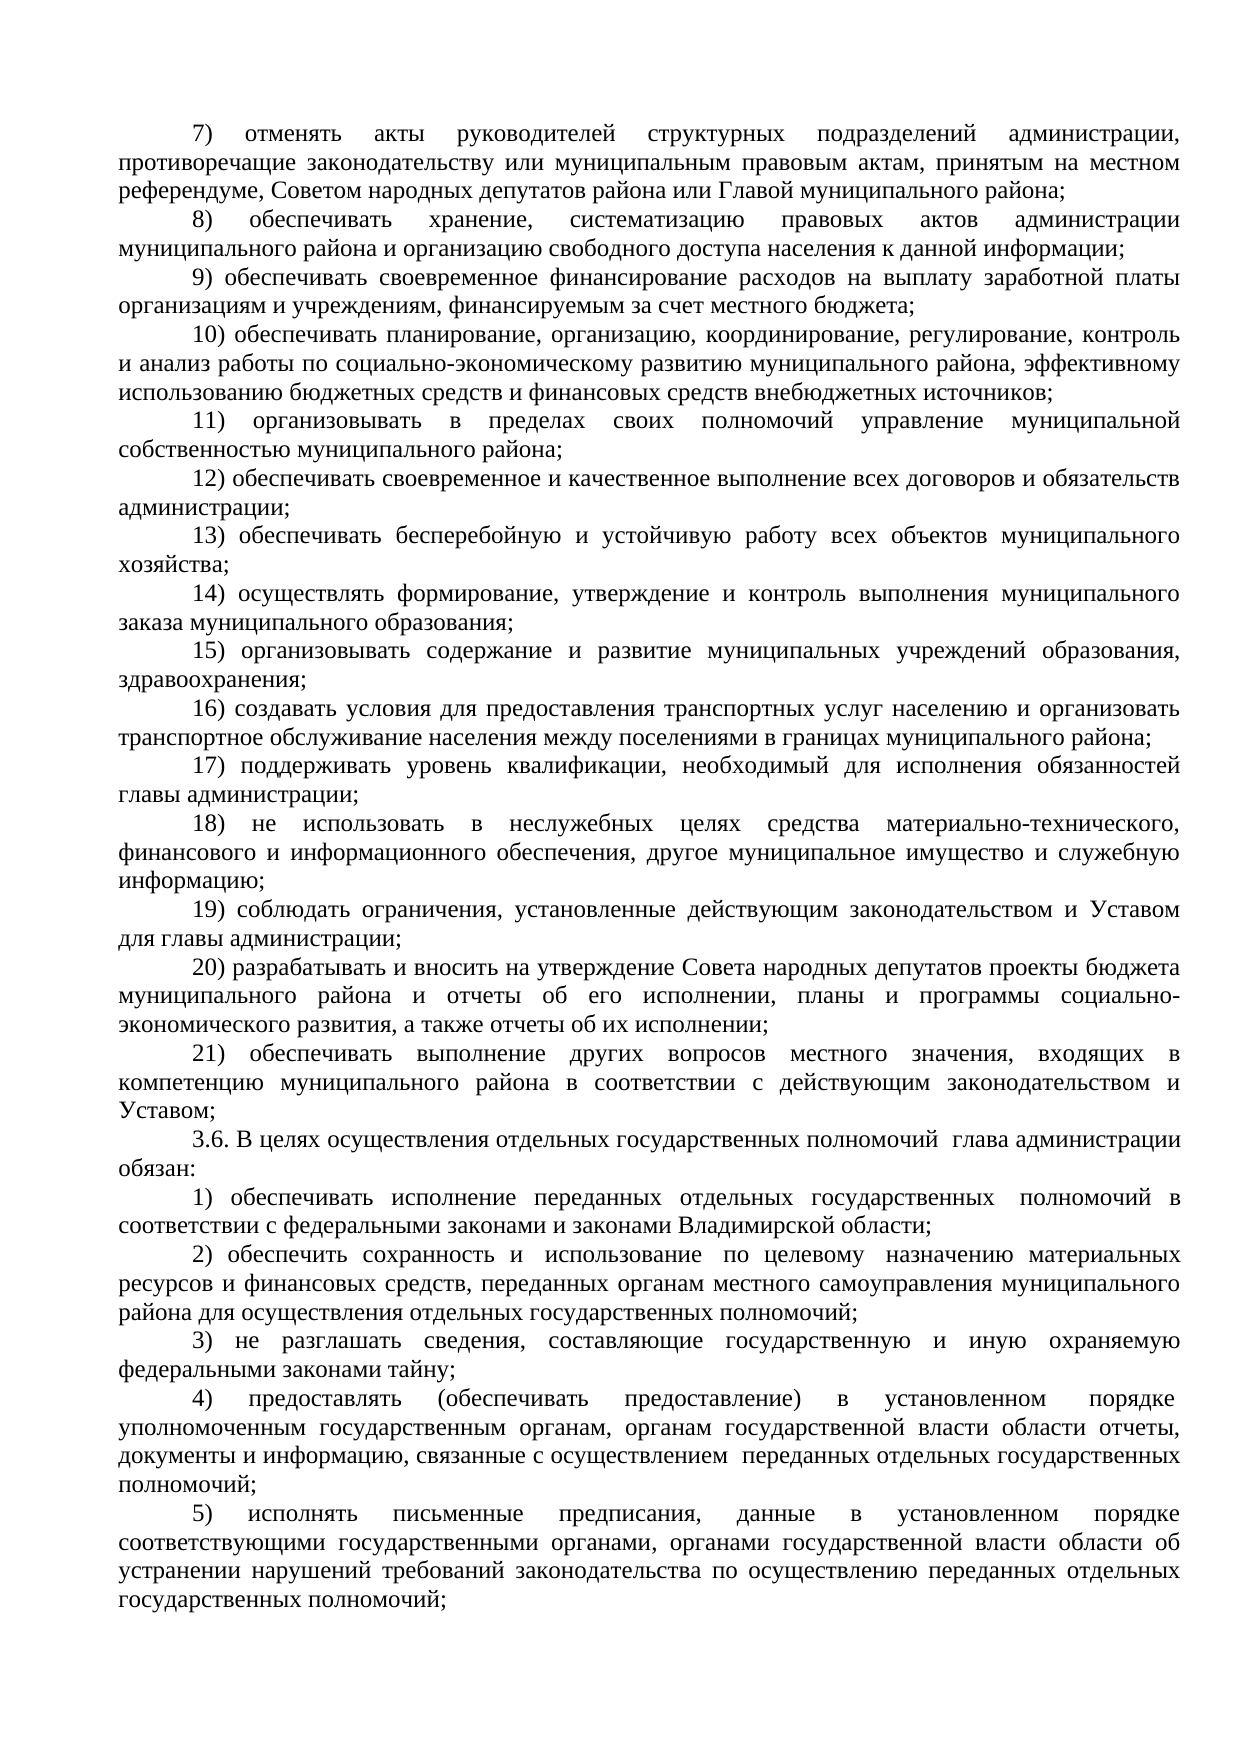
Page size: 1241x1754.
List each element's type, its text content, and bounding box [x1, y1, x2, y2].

text 1) обеспечивать исполнение переданных отдельных государственных полномочий в соответствии с федеральными законами и законами Владимирской области; [118, 1182, 1181, 1239]
text 20) разрабатывать и вносить на утверждение Совета народных депутатов проекты бюджета муниципального района и отчеты об его исполнении, планы и программы социально-экономического развития, а также отчеты об их исполнении; [118, 952, 1181, 1038]
text 15) организовывать содержание и развитие муниципальных учреждений образования, здравоохранения; [118, 636, 1181, 693]
text 5) исполнять письменные предписания, данные в установленном порядке соответствующими государственными органами, органами государственной власти области об устранении нарушений требований законодательства по осуществлению переданных отдельных государственных полномочий; [118, 1498, 1181, 1613]
text 19) соблюдать ограничения, установленные действующим законодательством и Уставом для главы администрации; [118, 894, 1181, 952]
text 17) поддерживать уровень квалификации, необходимый для исполнения обязанностей главы администрации; [118, 751, 1181, 808]
text 4) предоставлять (обеспечивать предоставление) в установленном порядке уполномоченным государственным органам, органам государственной власти области отчеты, документы и информацию, связанные с осуществлением переданных отдельных государственных полномочий; [118, 1383, 1181, 1498]
text 9) обеспечивать своевременное финансирование расходов на выплату заработной платы организациям и учреждениям, финансируемым за счет местного бюджета; [118, 262, 1181, 319]
text 2) обеспечить сохранность и использование по целевому назначению материальных ресурсов и финансовых средств, переданных органам местного самоуправления муниципального района для осуществления отдельных государственных полномочий; [118, 1239, 1181, 1326]
text 18) не использовать в неслужебных целях средства материально-технического, финансового и информационного обеспечения, другое муниципальное имущество и служебную информацию; [118, 808, 1181, 894]
text 21) обеспечивать выполнение других вопросов местного значения, входящих в компетенцию муниципального района в соответствии с действующим законодательством и Уставом; [118, 1038, 1181, 1124]
text 8) обеспечивать хранение, систематизацию правовых актов администрации муниципального района и организацию свободного доступа населения к данной информации; [118, 204, 1181, 262]
text 3) не разглашать сведения, составляющие государственную и иную охраняемую федеральными законами тайну; [118, 1326, 1181, 1383]
text 13) обеспечивать бесперебойную и устойчивую работу всех объектов муниципального хозяйства; [118, 521, 1181, 578]
text 16) создавать условия для предоставления транспортных услуг населению и организовать транспортное обслуживание населения между поселениями в границах муниципального района; [118, 693, 1181, 751]
text 14) осуществлять формирование, утверждение и контроль выполнения муниципального заказа муниципального образования; [118, 578, 1181, 636]
text 11) организовывать в пределах своих полномочий управление муниципальной собственностью муниципального района; [118, 406, 1181, 463]
text 10) обеспечивать планирование, организацию, координирование, регулирование, контроль и анализ работы по социально-экономическому развитию муниципального района, эффективному использованию бюджетных средств и финансовых средств внебюджетных источников; [118, 319, 1181, 406]
text 12) обеспечивать своевременное и качественное выполнение всех договоров и обязательств администрации; [118, 463, 1181, 521]
text 3.6. В целях осуществления отдельных государственных полномочий глава администрации обязан: [118, 1124, 1181, 1182]
text 7) отменять акты руководителей структурных подразделений администрации, противоречащие законодательству или муниципальным правовым актам, принятым на местном референдуме, Советом народных депутатов района или Главой муниципального района; [118, 118, 1181, 204]
